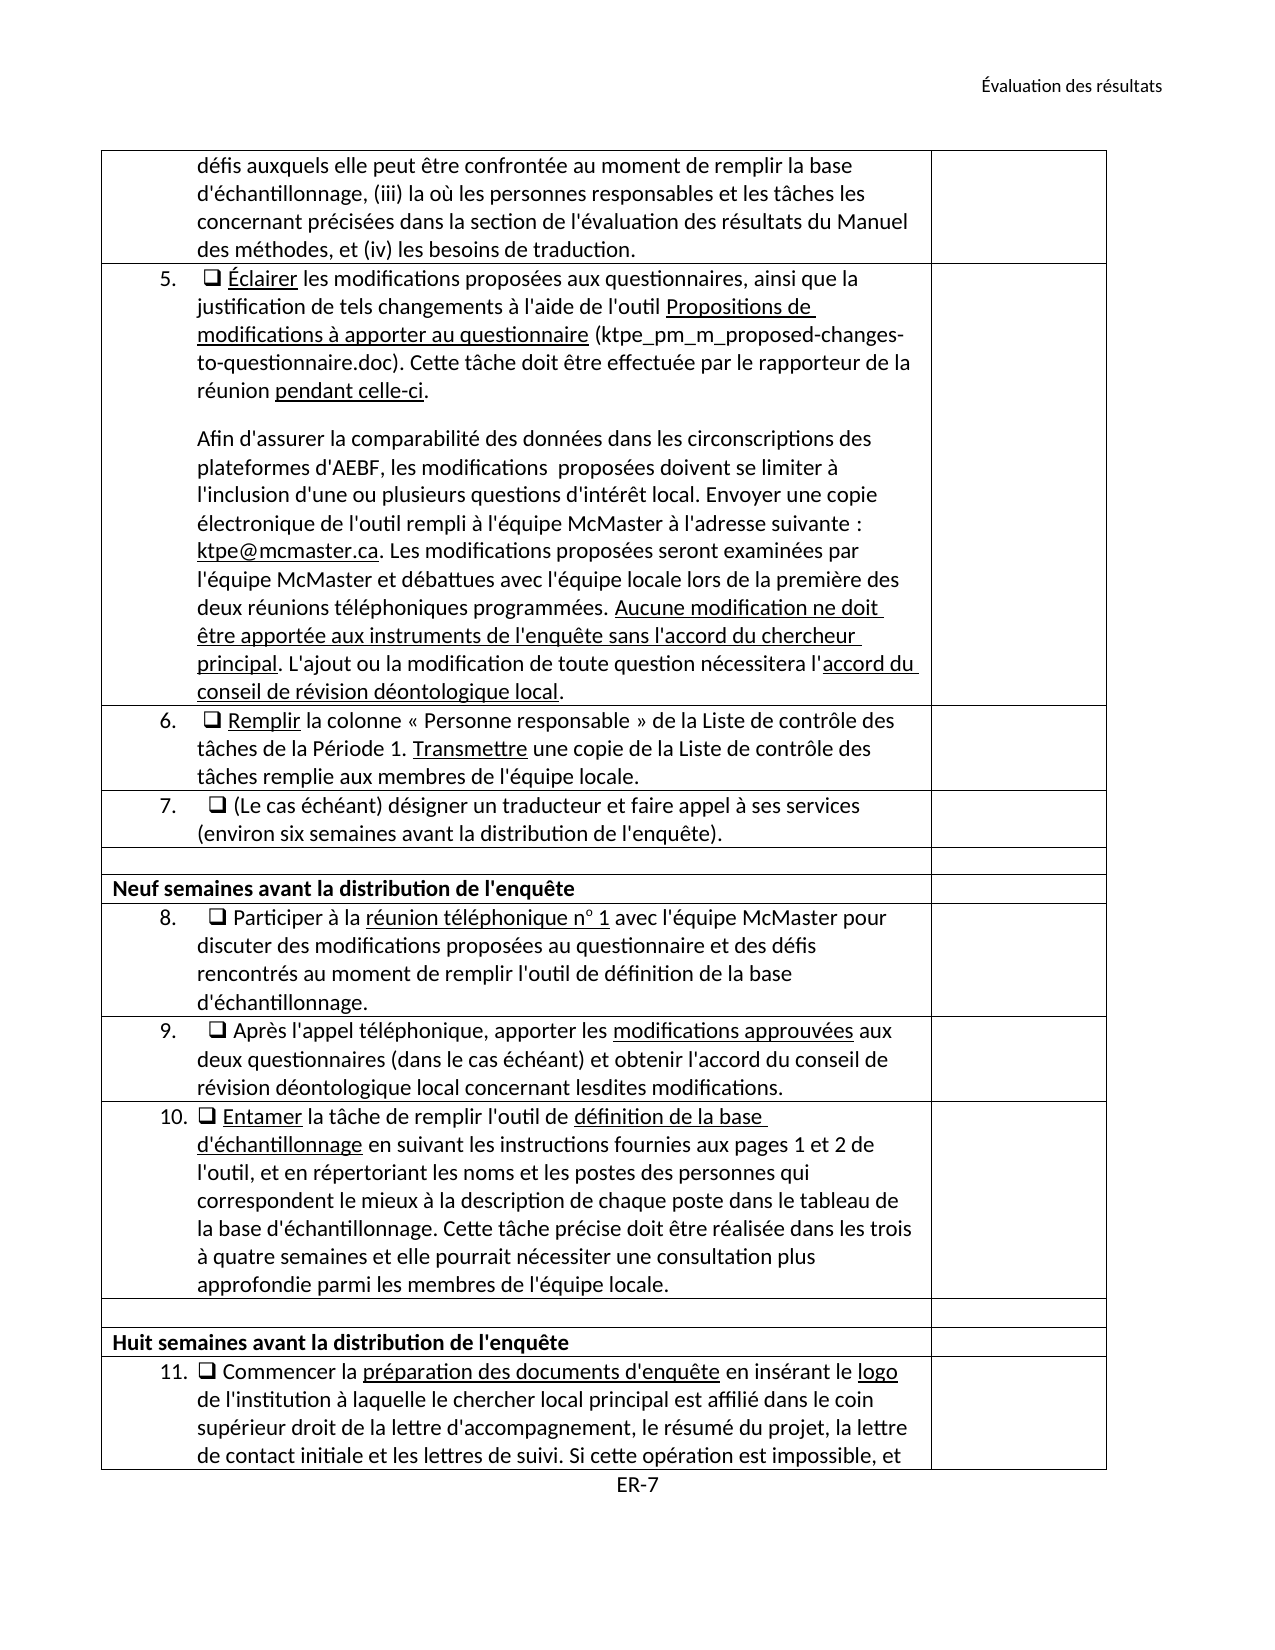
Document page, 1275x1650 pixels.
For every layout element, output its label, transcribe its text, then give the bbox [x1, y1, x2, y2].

table_cell [932, 151, 1106, 263]
table_cell [102, 848, 931, 873]
table_cell [932, 1102, 1106, 1298]
table_cell [932, 904, 1106, 1016]
table_cell [932, 1017, 1106, 1101]
table_cell [932, 791, 1106, 847]
table_cell (Le cas échéant) désigner un traducteur et faire appel à ses services (environ six semaines avant la distribution de l'enquête). [102, 791, 931, 847]
table_cell Huit semaines avant la distribution de l'enquête [102, 1328, 931, 1356]
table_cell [102, 151, 931, 263]
table_cell [932, 848, 1106, 873]
table_cell [932, 1328, 1106, 1356]
table_cell [932, 1357, 1106, 1469]
table_cell Entamer la tâche de remplir l'outil de définition de la base d'échantillonnage en suivant les instructions fournies aux pages 1 et 2 de l'outil, et en répertoriant les noms et les postes des personnes qui correspondent le mieux à la description de chaque poste dans le tableau de la base d'échantillonnage. Cette tâche précise doit être réalisée dans les trois à quatre semaines et elle pourrait nécessiter une consultation plus approfondie parmi les membres de l'équipe locale. [102, 1102, 931, 1298]
table_cell [932, 706, 1106, 790]
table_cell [102, 1357, 931, 1469]
table_cell Neuf semaines avant la distribution de l'enquête [102, 875, 931, 902]
table_cell [932, 264, 1106, 705]
table_cell Après l'appel téléphonique, apporter les modifications approuvées aux deux questionnaires (dans le cas échéant) et obtenir l'accord du conseil de révision déontologique local concernant lesdites modifications. [102, 1017, 931, 1101]
table_cell [932, 1299, 1106, 1327]
table_cell [102, 1299, 931, 1327]
table_cell Remplir la colonne « Personne responsable » de la Liste de contrôle des tâches de la Période 1. Transmettre une copie de la Liste de contrôle des tâches remplie aux membres de l'équipe locale. [102, 706, 931, 790]
table_cell Participer à la réunion téléphonique no 1 avec l'équipe McMaster pour discuter des modifications proposées au questionnaire et des défis rencontrés au moment de remplir l'outil de définition de la base d'échantillonnage. [102, 904, 931, 1016]
table_cell [932, 875, 1106, 902]
table_cell Éclairer les modifications proposées aux questionnaires, ainsi que la justification de tels changements à l'aide de l'outil Propositions de modifications à apporter au questionnaire (ktpe_pm_m_proposed-changes-to-questionnaire.doc). Cette tâche doit être effectuée par le rapporteur de la réunion pendant celle-ci. Afin d'assurer la comparabilité des données dans les circonscriptions des plate­formes d'AEBF, les modifications proposées doivent se limiter à l'inclusion d'une ou plusieurs questions d'intérêt local. Envoyer une copie électronique de l'outil rempli à l'équipe McMaster à l'adresse suivante : ktpe@mcmaster.ca. Les modifications proposées seront examinées par l'équipe McMaster et débattues avec l'équipe locale lors de la première des deux réunions téléphoniques programmées. Aucune modification ne doit être apportée aux instruments de l'enquête sans l'accord du chercheur principal. L'ajout ou la modification de toute question nécessitera l'accord du conseil de révision déontologique local. [102, 264, 931, 705]
